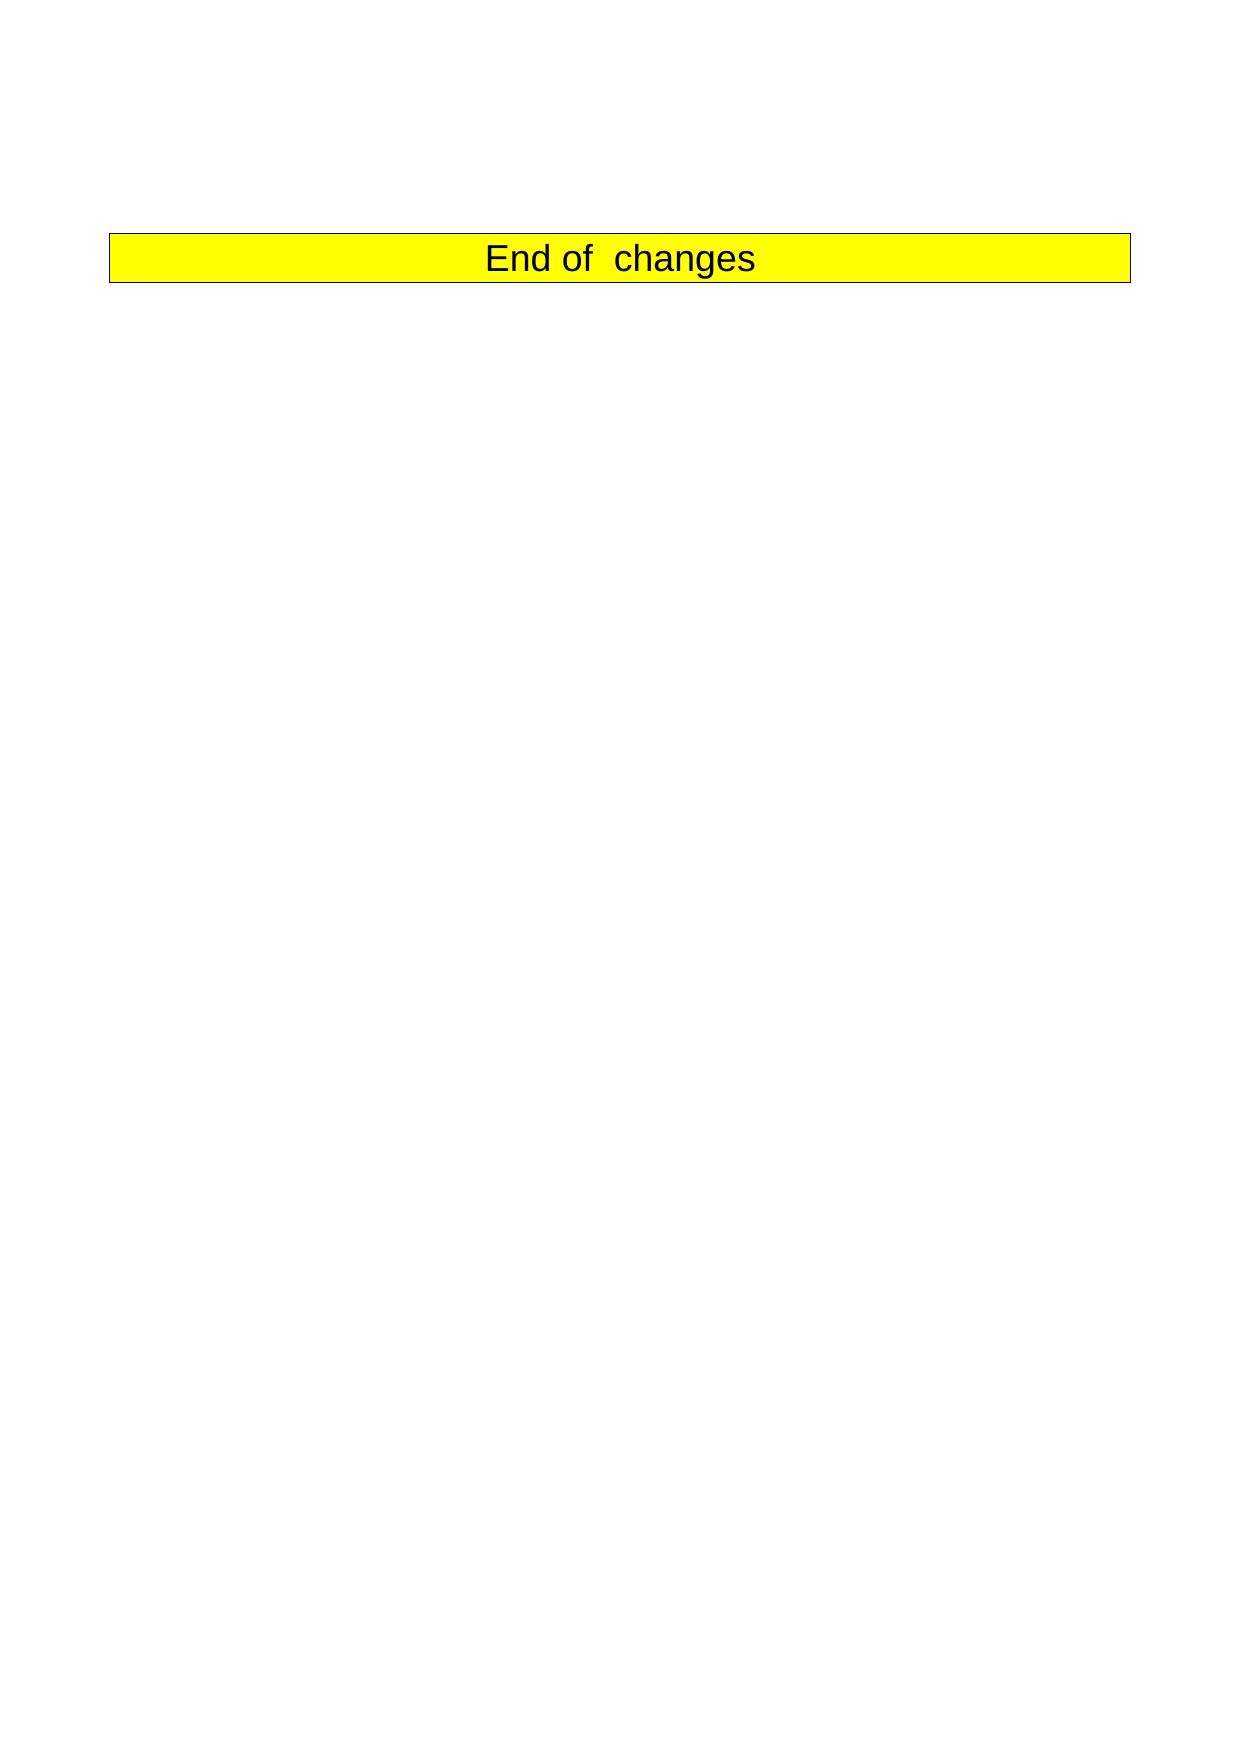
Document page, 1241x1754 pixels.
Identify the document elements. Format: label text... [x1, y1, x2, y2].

subtitle End of changes [110, 234, 1130, 282]
